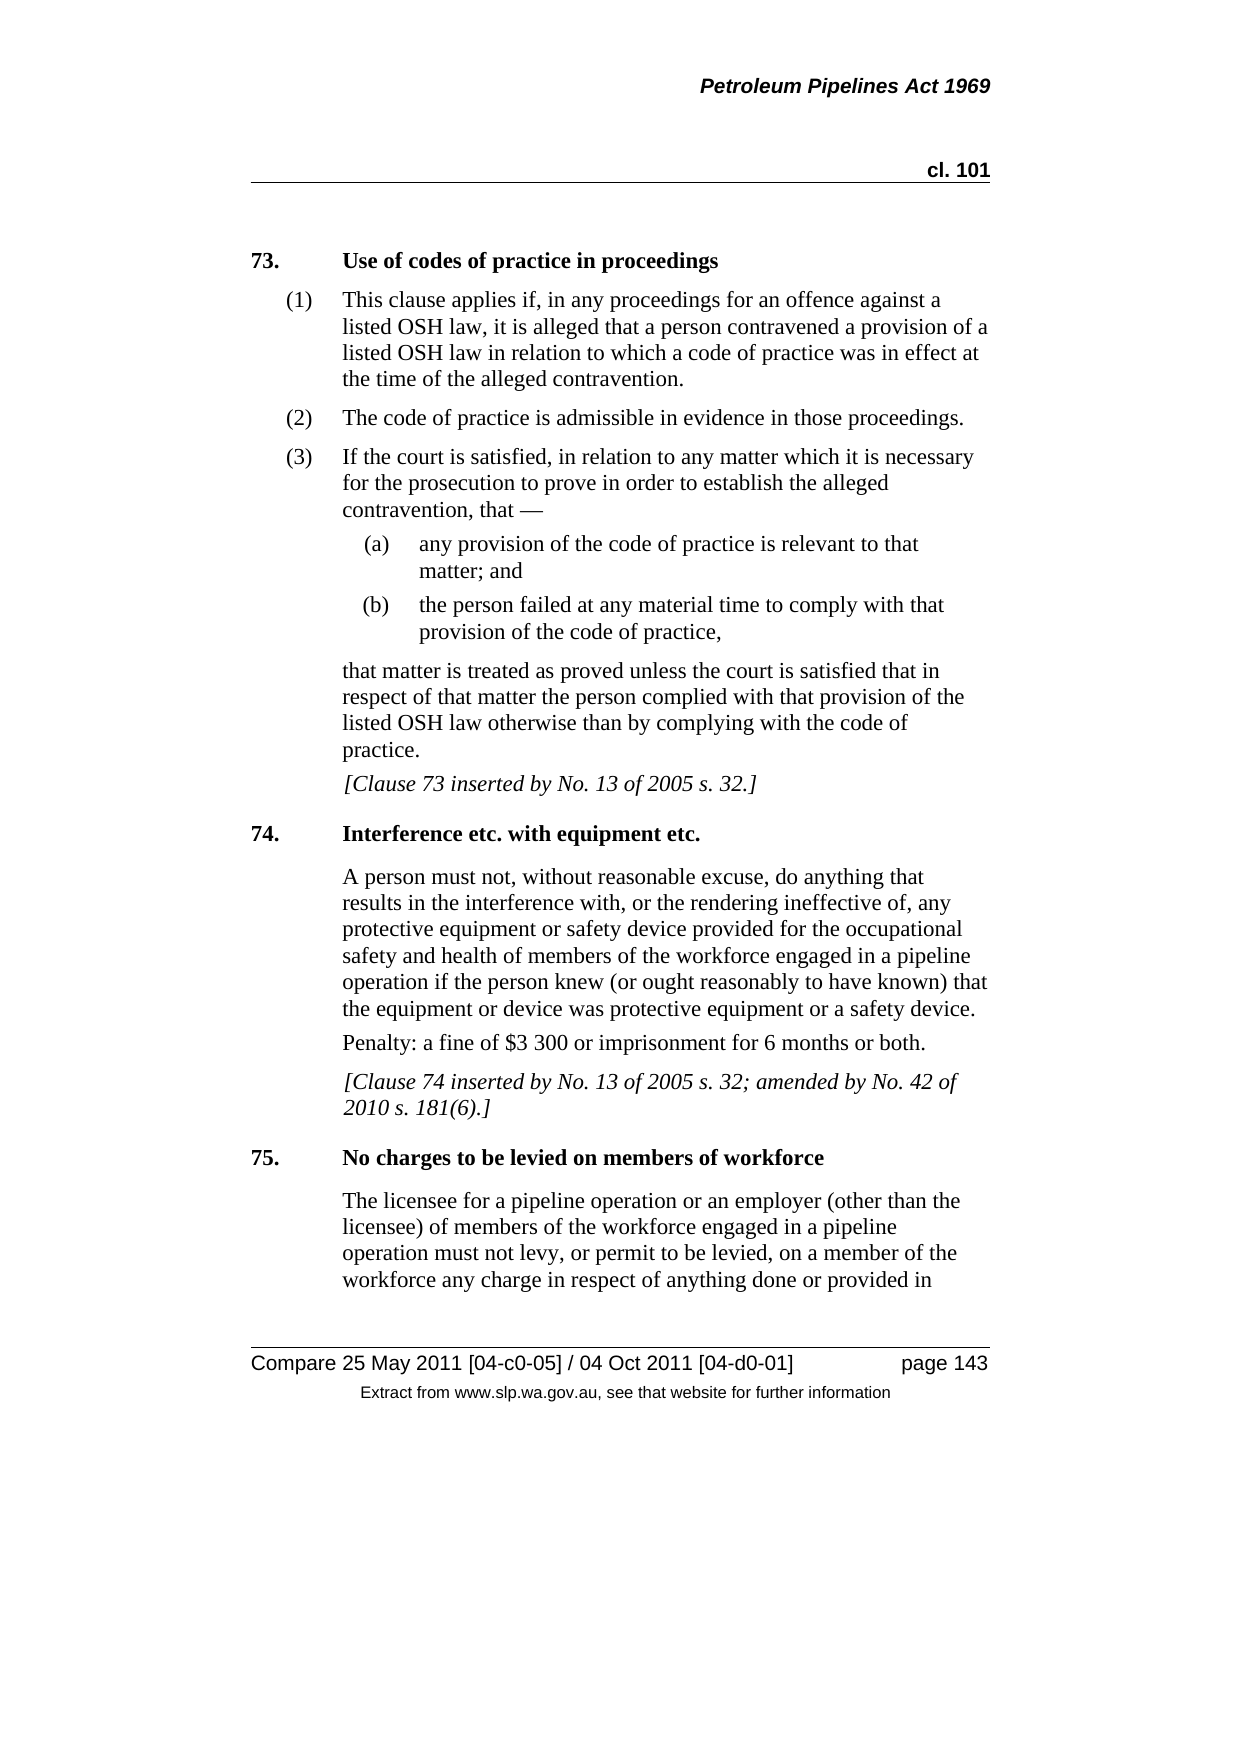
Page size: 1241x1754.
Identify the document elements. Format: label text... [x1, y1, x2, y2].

text (3) If the court is satisfied, in relation to any matter which it is necessary for the prosecution to prove in order to establish the alleged contravention, that — [251, 443, 990, 522]
text (1) This clause applies if, in any proceedings for an offence against a listed law, it is alleged that a person contravened a provision of a listed law in relation to which a code of practice was in effect at the time of the alleged contravention. [251, 286, 990, 392]
subtitle 73. Use of codes of practice in proceedings [251, 247, 990, 274]
subtitle 74. Interference etc. with equipment etc. [251, 820, 990, 846]
text (2) The code of practice is admissible in evidence in those proceedings. [251, 404, 990, 431]
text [251, 1187, 990, 1292]
text Penalty: a fine of $3 300 or imprisonment for 6 months or both. [251, 1029, 990, 1056]
text (a) any provision of the code of practice is relevant to that matter; and [251, 531, 990, 583]
text [Clause 73 inserted by No. 13 of 2005 s. 32.] [251, 771, 990, 797]
text (b) the person failed at any material time to comply with that provision of the code of practice, [251, 592, 990, 644]
text A person must not, without reasonable excuse, do anything that results in the interference with, or the rendering ineffective of, any protective equipment or safety device provided for the occupational safety and health of members of the workforce engaged in a pipeline operation if the person knew (or ought reasonably to have known) that the equipment or device was protective equipment or a safety device. [251, 863, 990, 1021]
text that matter is treated as proved unless the court is satisfied that in respect of that matter the person complied with that provision of the listed law otherwise than by complying with the code of practice. [251, 657, 990, 762]
subtitle 75. No charges to be levied on members of workforce [251, 1144, 990, 1170]
text [Clause 74 inserted by No. 13 of 2005 s. 32; amended by No. 42 of 2010 s. 181(6).] [251, 1068, 990, 1121]
